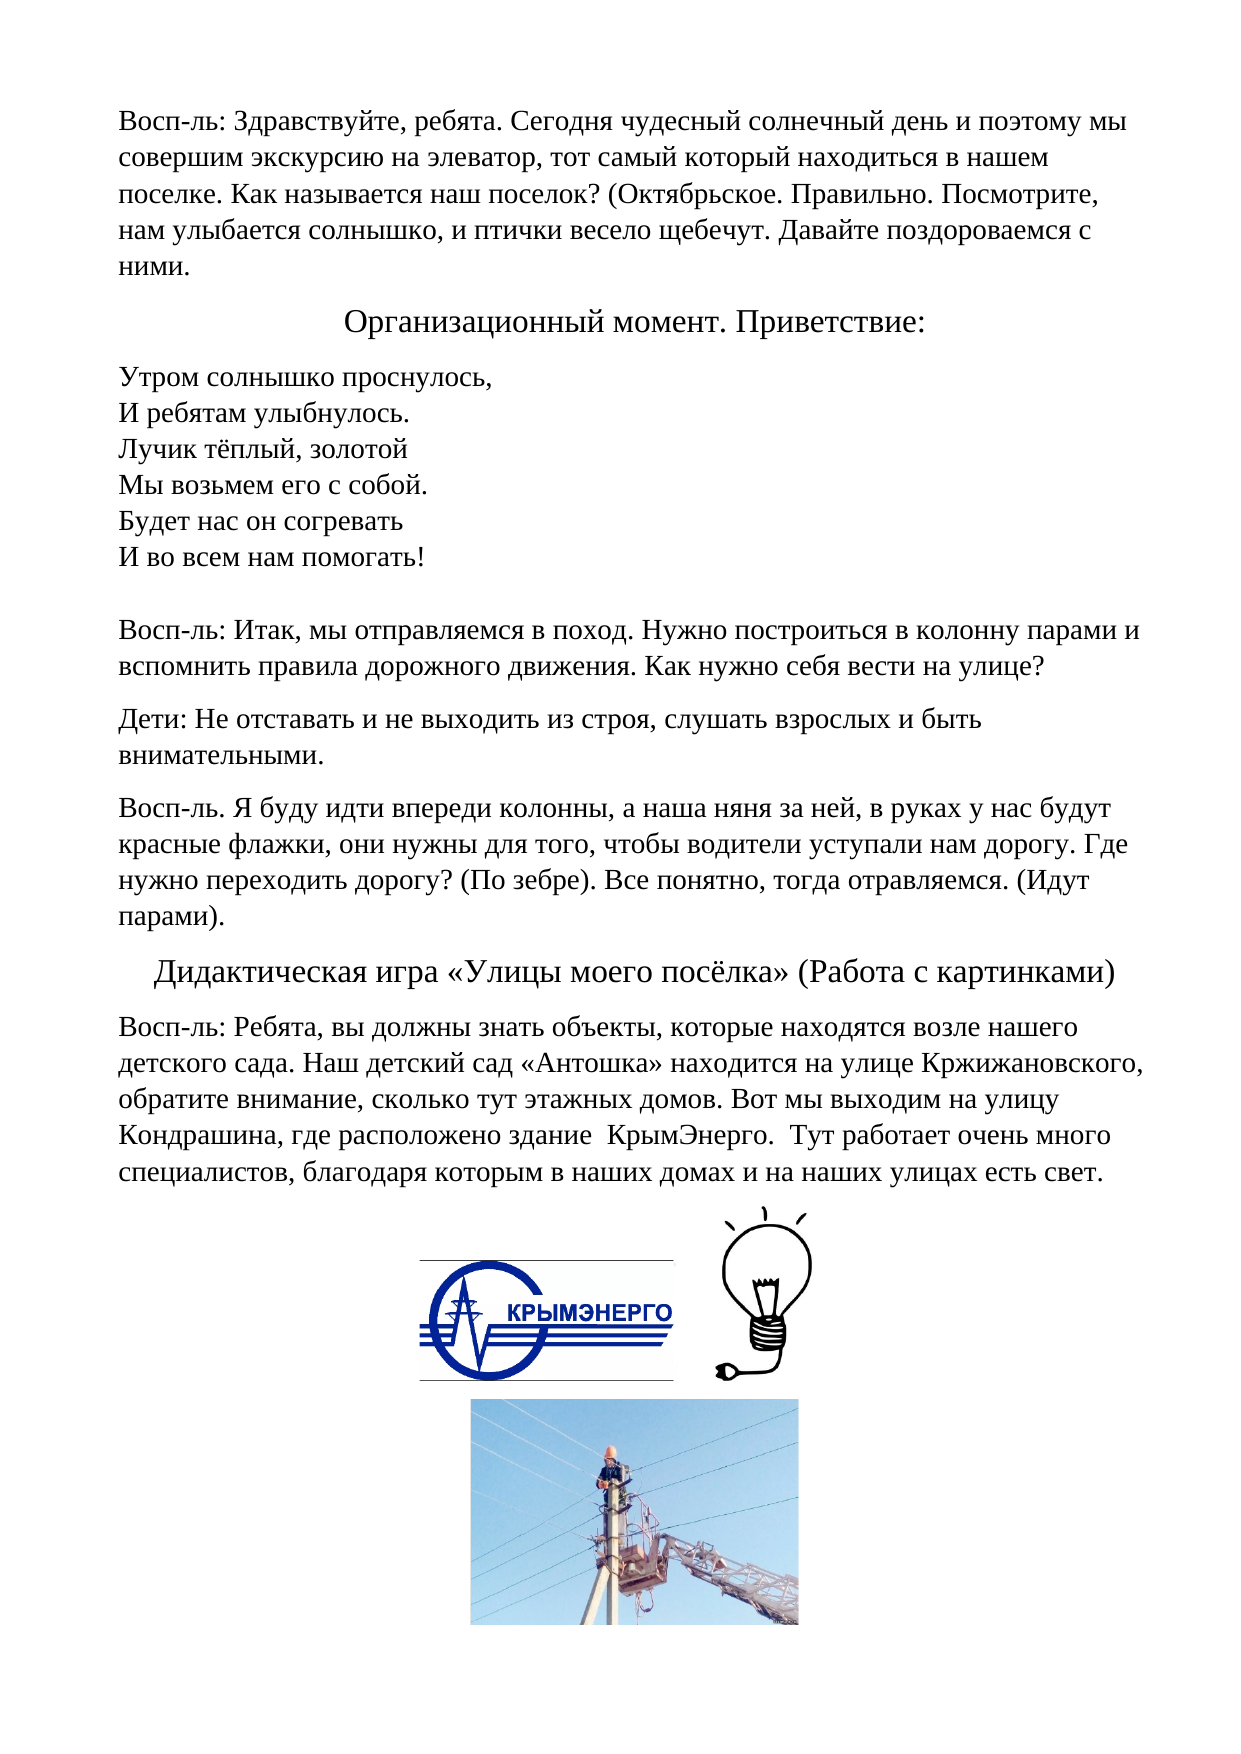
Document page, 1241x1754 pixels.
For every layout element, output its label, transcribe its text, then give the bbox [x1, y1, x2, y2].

text Восп-ль: Ребята, вы должны знать объекты, которые находятся возле нашего детского сада. Наш детский сад «Антошка» находится на улице Кржижановского, обратите внимание, сколько тут этажных домов. Вот мы выходим на улицу Кондрашина, где расположено здание КрымЭнерго. Тут работает очень много специалистов, благодаря которым в наших домах и на наших улицах есть свет. [118, 1009, 1152, 1187]
text Восп-ль: Здравствуйте, ребята. Сегодня чудесный солнечный день и поэтому мы совершим экскурсию на элеватор, тот самый который находиться в нашем поселке. Как называется наш поселок? (Октябрьское. Правильно. Посмотрите, нам улыбается солнышко, и птички весело щебечут. Давайте поздороваемся с ними. [118, 103, 1152, 282]
text И во всем нам помогать! [118, 539, 1152, 573]
text Организационный момент. Приветствие: [118, 301, 1152, 339]
text Утром солнышко проснулось, [118, 359, 1152, 392]
text И ребятам улыбнулось. [118, 395, 1152, 428]
text Восп-ль: Итак, мы отправляемся в поход. Нужно построиться в колонну парами и вспомнить правила дорожного движения. Как нужно себя вести на улице? [118, 612, 1152, 682]
text Будет нас он согревать [118, 503, 1152, 537]
text Лучик тёплый, золотой [118, 431, 1152, 465]
text Восп-ль. Я буду идти впереди колонны, а наша няня за ней, в руках у нас будут красные флажки, они нужны для того, чтобы водители уступали нам дорогу. Где нужно переходить дорогу? (По зебре). Все понятно, тогда отравляемся. (Идут парами). [118, 790, 1152, 932]
text Дети: Не отставать и не выходить из строя, слушать взрослых и быть внимательными. [118, 701, 1152, 771]
picture [470, 1399, 799, 1625]
text Дидактическая игра «Улицы моего посёлка» (Работа с картинками) [118, 951, 1152, 989]
text Мы возьмем его с собой. [118, 467, 1152, 501]
picture [419, 1206, 851, 1381]
